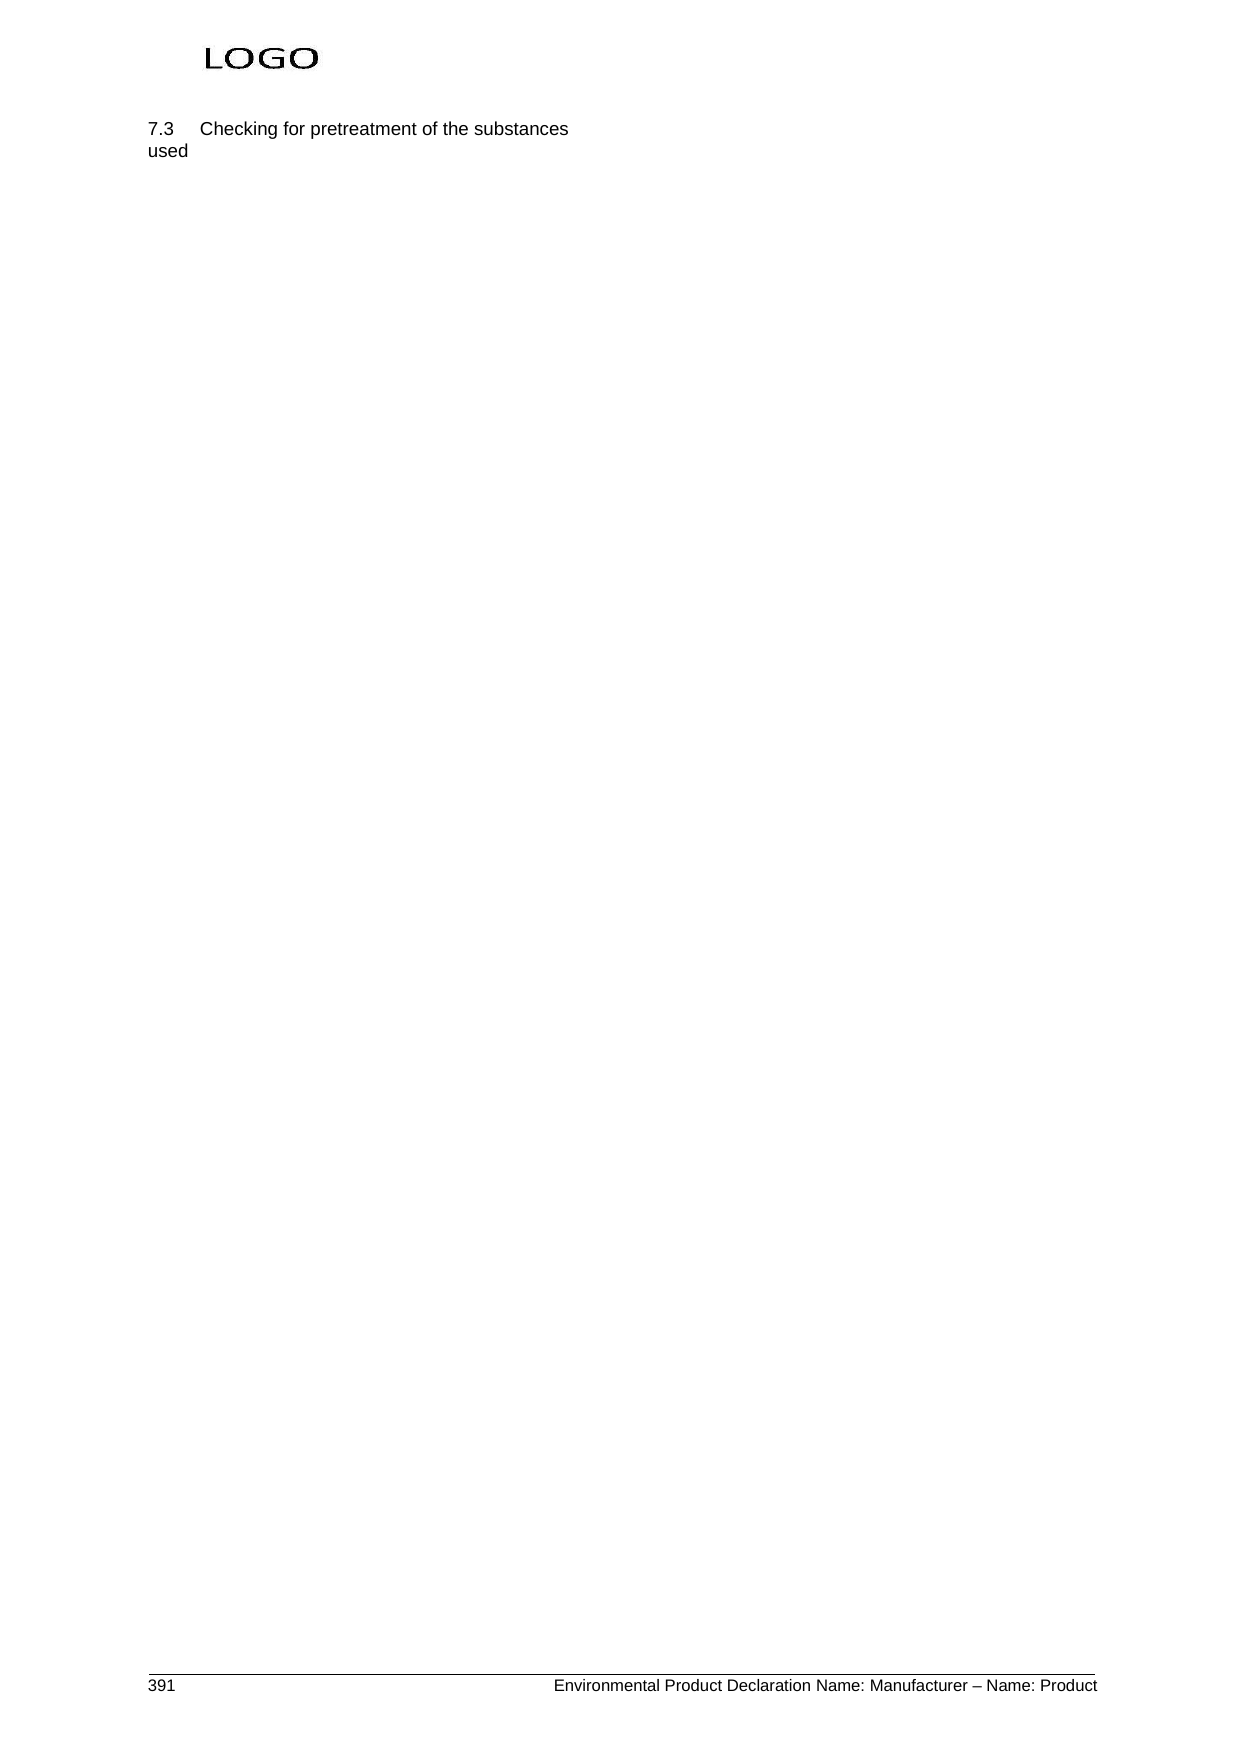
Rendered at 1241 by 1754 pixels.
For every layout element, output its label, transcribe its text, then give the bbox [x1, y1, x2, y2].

picture [148, 15, 624, 104]
text 7.3 Checking for pretreatment of the substances used [148, 118, 605, 161]
